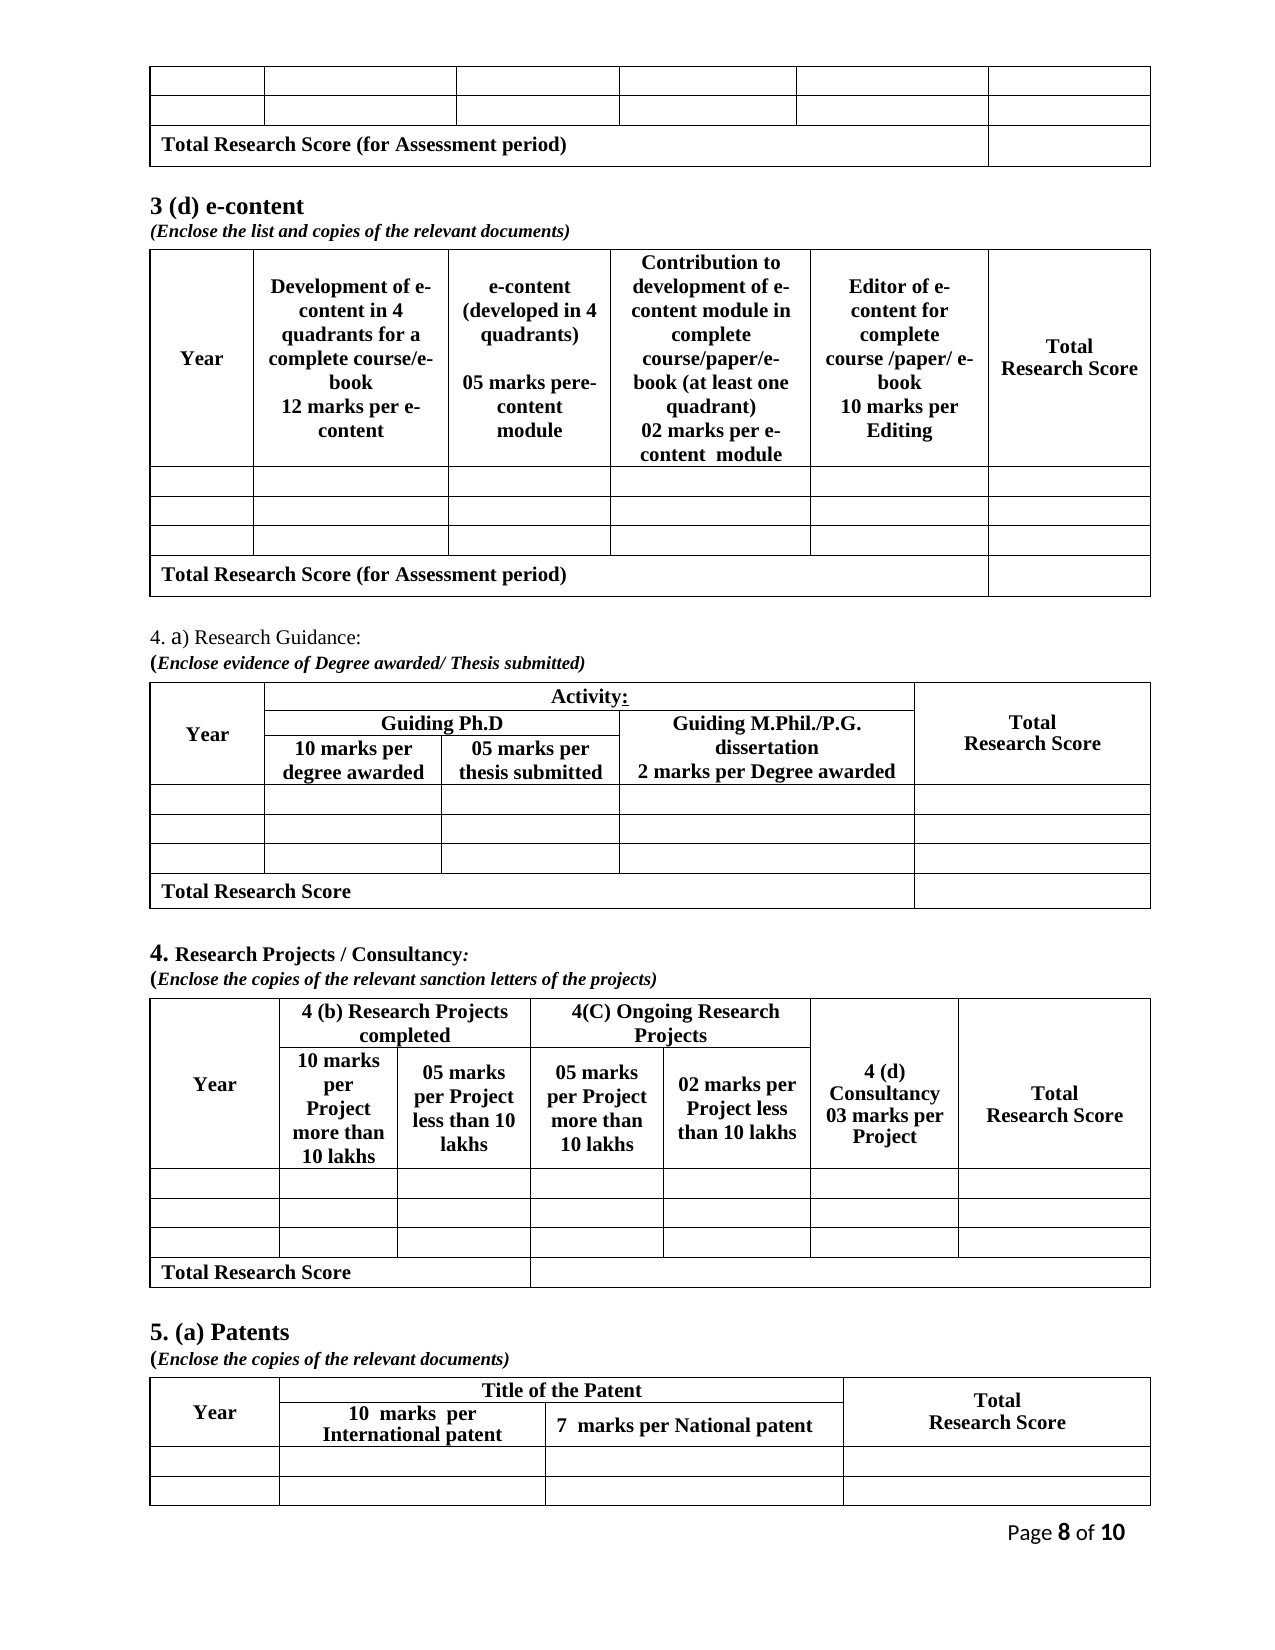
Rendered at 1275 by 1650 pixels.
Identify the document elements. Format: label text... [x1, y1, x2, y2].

table_cell [611, 526, 810, 554]
table_cell [265, 67, 456, 95]
table_cell [151, 467, 253, 496]
table_cell [280, 1228, 397, 1257]
table_cell [151, 1169, 279, 1198]
table_cell [811, 526, 988, 554]
table_cell 10 marks per Project more than 10 lakhs [280, 1048, 397, 1168]
table_cell [151, 1228, 279, 1257]
table_cell [811, 467, 988, 496]
table_cell [797, 67, 988, 95]
table_header Year [151, 683, 264, 784]
table_cell [442, 815, 619, 843]
table_cell Guiding M.Phil./P.G. dissertation 2 marks per Degree awarded [620, 711, 914, 784]
table_cell [265, 785, 441, 813]
table_cell [531, 1258, 1150, 1287]
table_cell [151, 844, 264, 872]
table_cell [449, 497, 610, 525]
table_cell [280, 1199, 397, 1227]
table_cell [531, 1169, 663, 1198]
table_cell 05 marks per Project more than 10 lakhs [531, 1048, 663, 1168]
table_header Contribution to development of e-content module in complete course/paper/e-book (at least one quadrant) 02 marks per e-content module [611, 250, 810, 466]
table_cell [844, 1477, 1150, 1505]
table_cell Total Research Score [151, 1258, 530, 1287]
text (Enclose the copies of the relevant documents) [150, 1346, 1125, 1369]
table_cell [959, 1169, 1150, 1198]
table_cell [811, 1228, 958, 1257]
text (Enclose evidence of Degree awarded/ Thesis submitted) [150, 650, 1125, 674]
table_cell [959, 1228, 1150, 1257]
table_cell [449, 467, 610, 496]
text 5. (a) Patents [150, 1317, 1125, 1346]
table_cell Total Research Score (for Assessment period) [151, 556, 988, 596]
table_cell 7 marks per National patent [546, 1403, 843, 1446]
table_cell [151, 815, 264, 843]
table_header Title of the Patent [280, 1378, 843, 1402]
table_cell [457, 67, 619, 95]
table_cell [620, 844, 914, 872]
table_cell [151, 497, 253, 525]
table_cell [151, 526, 253, 554]
text 4. a) Research Guidance: [150, 621, 1125, 650]
table_cell [915, 815, 1150, 843]
table_cell 10 marks per International patent [280, 1403, 545, 1446]
table_cell [611, 497, 810, 525]
table_cell [442, 844, 619, 872]
table_cell [620, 96, 796, 124]
text (Enclose the list and copies of the relevant documents) [150, 220, 1125, 241]
table_cell Guiding Ph.D [265, 711, 619, 735]
table_cell [915, 874, 1150, 908]
table_cell [280, 1169, 397, 1198]
table_cell [797, 96, 988, 124]
table_cell [151, 785, 264, 813]
table_cell [398, 1169, 530, 1198]
table_cell [811, 1169, 958, 1198]
table_cell Total Research Score (for Assessment period) [151, 126, 988, 166]
table_header Year [151, 250, 253, 466]
table_cell [265, 96, 456, 124]
text 4. Research Projects / Consultancy: [150, 938, 1125, 966]
table_cell [844, 1447, 1150, 1476]
table_header Development of e-content in 4 quadrants for a complete course/e-book 12 marks per e-content [254, 250, 448, 466]
table_cell [664, 1169, 810, 1198]
table_cell [989, 467, 1150, 496]
table_header Total Research Score [989, 250, 1150, 466]
table_header Total Research Score [844, 1378, 1150, 1446]
table_cell 02 marks per Project less than 10 lakhs [664, 1048, 810, 1168]
table_cell [265, 815, 441, 843]
table_cell [449, 526, 610, 554]
table_cell [664, 1228, 810, 1257]
table_cell [811, 1199, 958, 1227]
table_header 4(C) Ongoing Research Projects [531, 999, 810, 1047]
table_header Year [151, 1378, 279, 1446]
table_cell [915, 844, 1150, 872]
table_cell 10 marks per degree awarded [265, 736, 441, 784]
table_cell [989, 67, 1150, 95]
table_cell [442, 785, 619, 813]
table_cell [611, 467, 810, 496]
table_cell [620, 815, 914, 843]
table_cell [620, 67, 796, 95]
table_cell [915, 785, 1150, 813]
table_cell Total Research Score [151, 874, 914, 908]
table_cell [398, 1199, 530, 1227]
table_header e-content (developed in 4 quadrants) 05 marks pere-content module [449, 250, 610, 466]
table_cell [531, 1228, 663, 1257]
table_header 4 (b) Research Projects completed [280, 999, 530, 1047]
text (Enclose the copies of the relevant sanction letters of the projects) [150, 966, 1125, 990]
table_cell [254, 526, 448, 554]
table_cell [989, 526, 1150, 554]
table_cell [254, 467, 448, 496]
table_cell 05 marks per thesis submitted [442, 736, 619, 784]
table_cell [531, 1199, 663, 1227]
table_cell [265, 844, 441, 872]
table_cell [811, 497, 988, 525]
table_cell [959, 1199, 1150, 1227]
table_cell [664, 1199, 810, 1227]
table_cell [151, 1447, 279, 1476]
table_cell [989, 96, 1150, 124]
table_cell [151, 1477, 279, 1505]
table_header Total Research Score [959, 999, 1150, 1168]
table_cell [457, 96, 619, 124]
table_cell [280, 1447, 545, 1476]
table_cell [254, 497, 448, 525]
table_cell [620, 785, 914, 813]
table_cell [398, 1228, 530, 1257]
table_cell [989, 497, 1150, 525]
table_header Editor of e-content for complete course /paper/ e-book 10 marks per Editing [811, 250, 988, 466]
table_header Activity: [265, 683, 914, 710]
table_cell [280, 1477, 545, 1505]
table_cell [546, 1477, 843, 1505]
text 3 (d) e-content [150, 191, 1125, 220]
table_cell [989, 126, 1150, 166]
table_cell [151, 96, 264, 124]
table_header Total Research Score [915, 683, 1150, 784]
table_header Year [151, 999, 279, 1168]
table_cell 05 marks per Project less than 10 lakhs [398, 1048, 530, 1168]
table_cell [989, 556, 1150, 596]
table_cell [151, 67, 264, 95]
table_cell [151, 1199, 279, 1227]
table_header 4 (d) Consultancy 03 marks per Project [811, 999, 958, 1168]
table_cell [546, 1447, 843, 1476]
